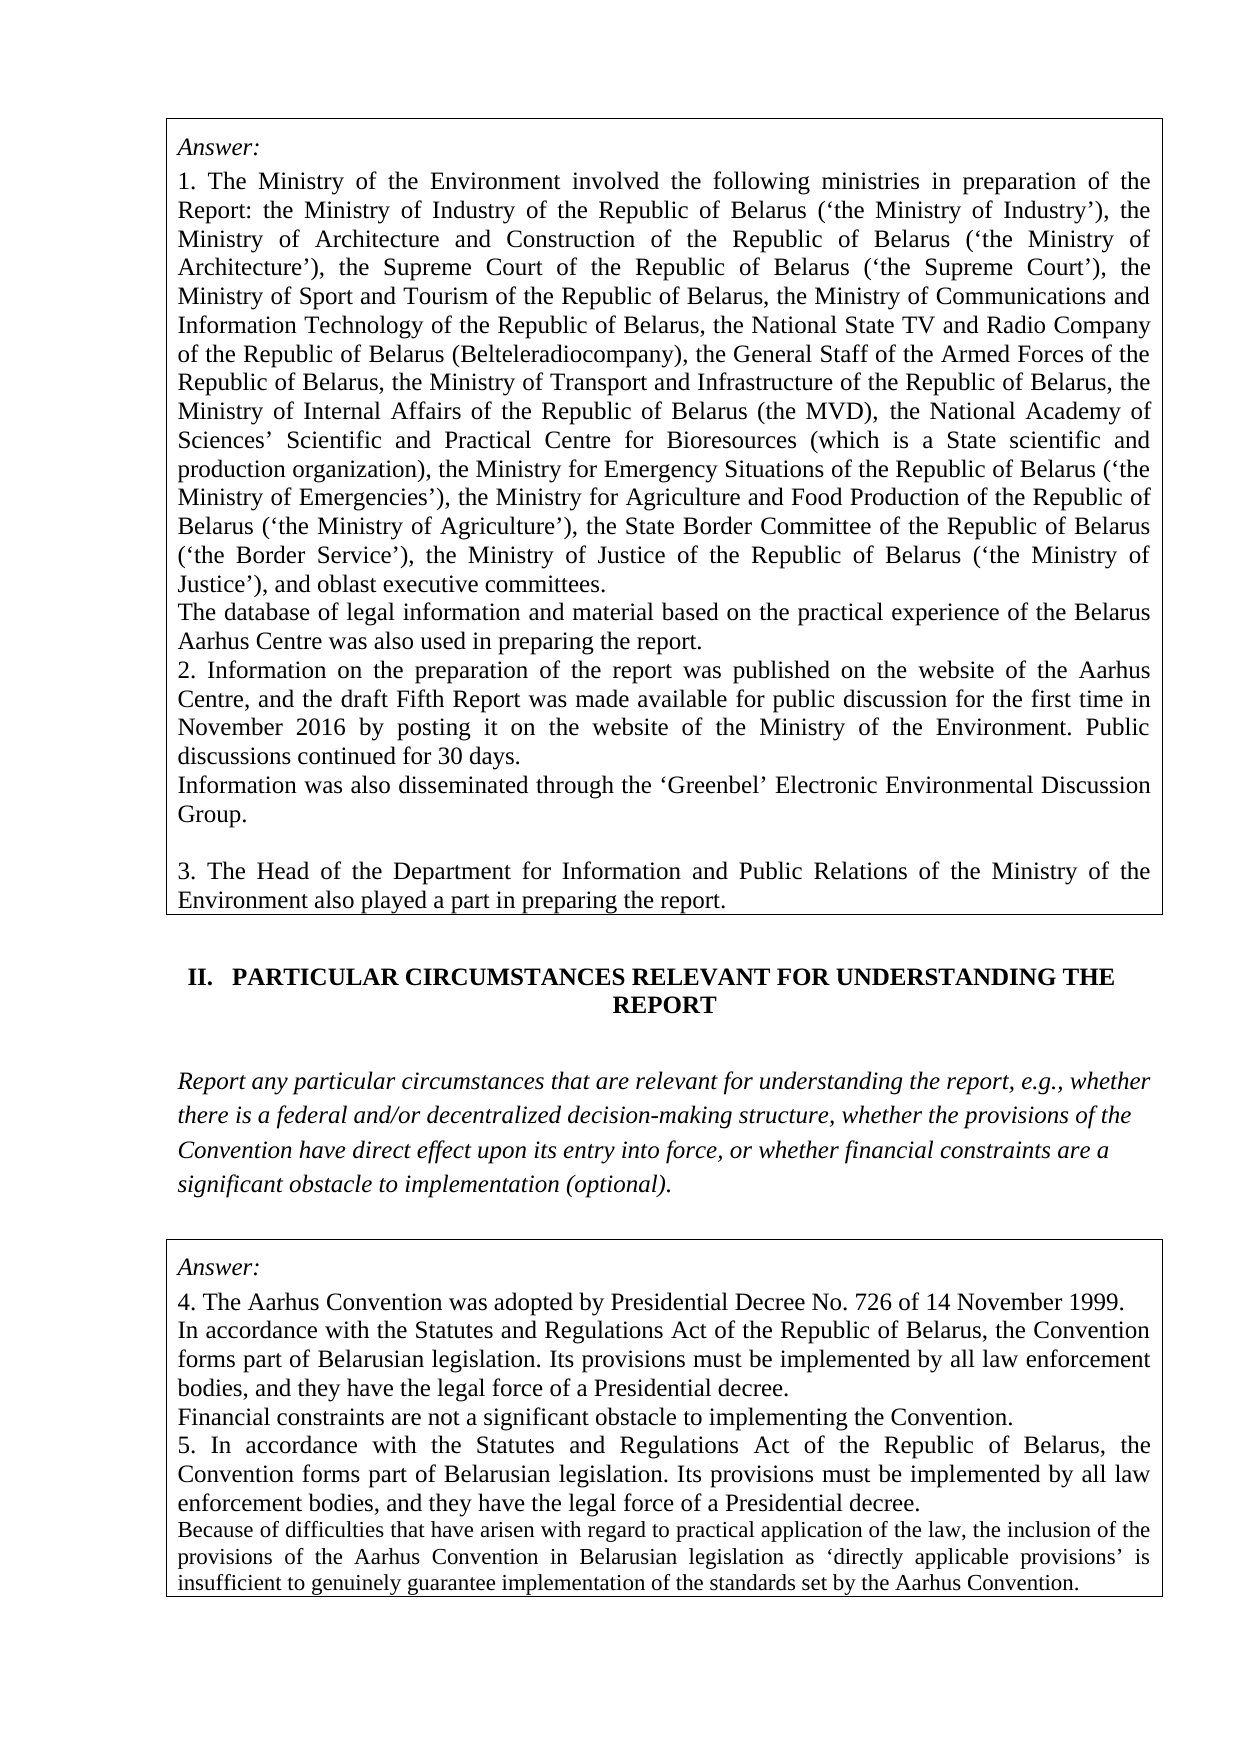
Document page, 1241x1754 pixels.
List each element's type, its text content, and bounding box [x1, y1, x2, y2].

table_header Answer: 1. The Ministry of the Environment involved the following ministries in preparation of the Report: the Ministry of Industry of the Republic of Belarus (‘the Ministry of Industry’), the Ministry of Architecture and Construction of the Republic of Belarus (‘the Ministry of Architecture’), the Supreme Court of the Republic of Belarus (‘the Supreme Court’), the Ministry of Sport and Tourism of the Republic of Belarus, the Ministry of Communications and Information Technology of the Republic of Belarus, the National State TV and Radio Company of the Republic of Belarus (Belteleradiocompany), the General Staff of the Armed Forces of the Republic of Belarus, the Ministry of Transport and Infrastructure of the Republic of Belarus, the Ministry of Internal Affairs of the Republic of Belarus (the MVD), the National Academy of Sciences’ Scientific and Practical Centre for Bioresources (which is a State scientific and production organization), the Ministry for Emergency Situations of the Republic of Belarus (‘the Ministry of Emergencies’), the Ministry for Agriculture and Food Production of the Republic of Belarus (‘the Ministry of Agriculture’), the State Border Committee of the Republic of Belarus (‘the Border Service’), the Ministry of Justice of the Republic of Belarus (‘the Ministry of Justice’), and oblast executive committees. The database of legal information and material based on the practical experience of the Belarus Aarhus Centre was also used in preparing the report. 2. Information on the preparation of the report was published on the website of the Aarhus Centre, and the draft Fifth Report was made available for public discussion for the first time in November 2016 by posting it on the website of the Ministry of the Environment. Public discussions continued for 30 days. Information was also disseminated through the ‘Greenbel’ Electronic Environmental Discussion Group. 3. The Head of the Department for Information and Public Relations of the Ministry of the Environment also played a part in preparing the report. [167, 119, 1162, 914]
text Report any particular circumstances that are relevant for understanding the report, e.g., whether there is a federal and/or decentralized decision-making structure, whether the provisions of the Convention have direct effect upon its entry into force, or whether financial constraints are a significant obstacle to implementation (optional). [177, 1066, 1152, 1198]
table_header Answer: 4. The Aarhus Convention was adopted by Presidential Decree No. 726 of 14 November 1999. In accordance with the Statutes and Regulations Act of the Republic of Belarus, the Convention forms part of Belarusian legislation. Its provisions must be implemented by all law enforcement bodies, and they have the legal force of a Presidential decree. Financial constraints are not a significant obstacle to implementing the Convention. 5. In accordance with the Statutes and Regulations Act of the Republic of Belarus, the Convention forms part of Belarusian legislation. Its provisions must be implemented by all law enforcement bodies, and they have the legal force of a Presidential decree. Because of difficulties that have arisen with regard to practical application of the law, the inclusion of the provisions of the Aarhus Convention in Belarusian legislation as ‘directly applicable provisions’ is insufficient to genuinely guarantee implementation of the standards set by the Aarhus Convention. [167, 1240, 1162, 1596]
list Particular circumstances relevant for understanding the report [177, 962, 1152, 1019]
